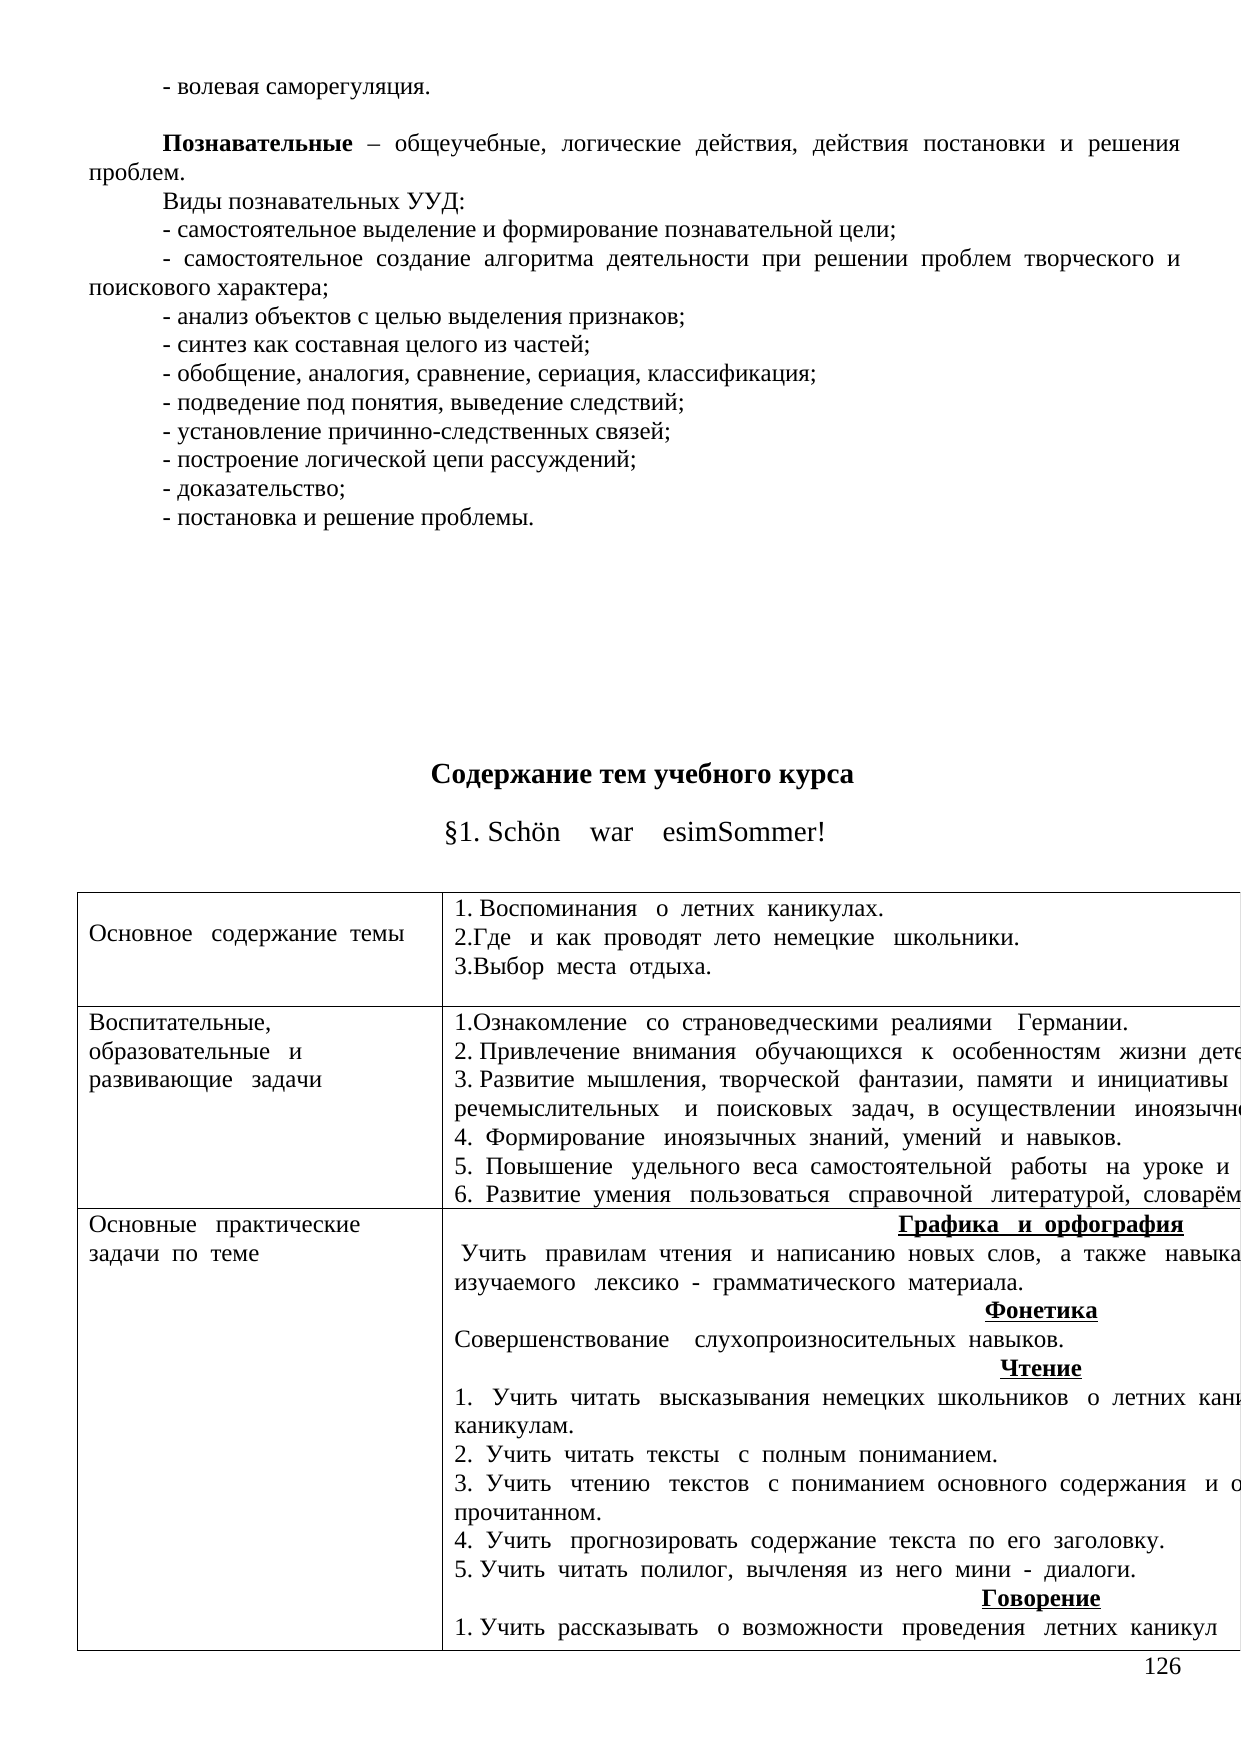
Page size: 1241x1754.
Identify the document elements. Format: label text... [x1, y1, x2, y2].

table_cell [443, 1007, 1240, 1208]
text - доказательство; [89, 473, 1181, 502]
text Виды познавательных УУД: [89, 186, 1181, 214]
text - волевая саморегуляция. [89, 71, 1181, 99]
text §1. Schön war esimSommer! [89, 814, 1181, 848]
text - построение логической цепи рассуждений; [89, 444, 1181, 473]
text - анализ объектов с целью выделения признаков; [89, 301, 1181, 329]
text - самостоятельное выделение и формирование познавательной цели; [89, 214, 1181, 243]
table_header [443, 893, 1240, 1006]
text - самостоятельное создание алгоритма деятельности при решении проблем творческого и поискового характера; [89, 243, 1181, 301]
text - постановка и решение проблемы. [89, 502, 1181, 531]
text - синтез как составная целого из частей; [89, 329, 1181, 358]
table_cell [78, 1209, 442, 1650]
text - подведение под понятия, выведение следствий; [89, 387, 1181, 416]
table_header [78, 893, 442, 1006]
text - установление причинно-следственных связей; [89, 416, 1181, 444]
text Содержание тем учебного курса [103, 756, 1181, 789]
text - обобщение, аналогия, сравнение, сериация, классификация; [89, 358, 1181, 387]
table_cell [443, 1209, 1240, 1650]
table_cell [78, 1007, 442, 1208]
text Познавательные – общеучебные, логические действия, действия постановки и решения проблем. [89, 128, 1181, 186]
